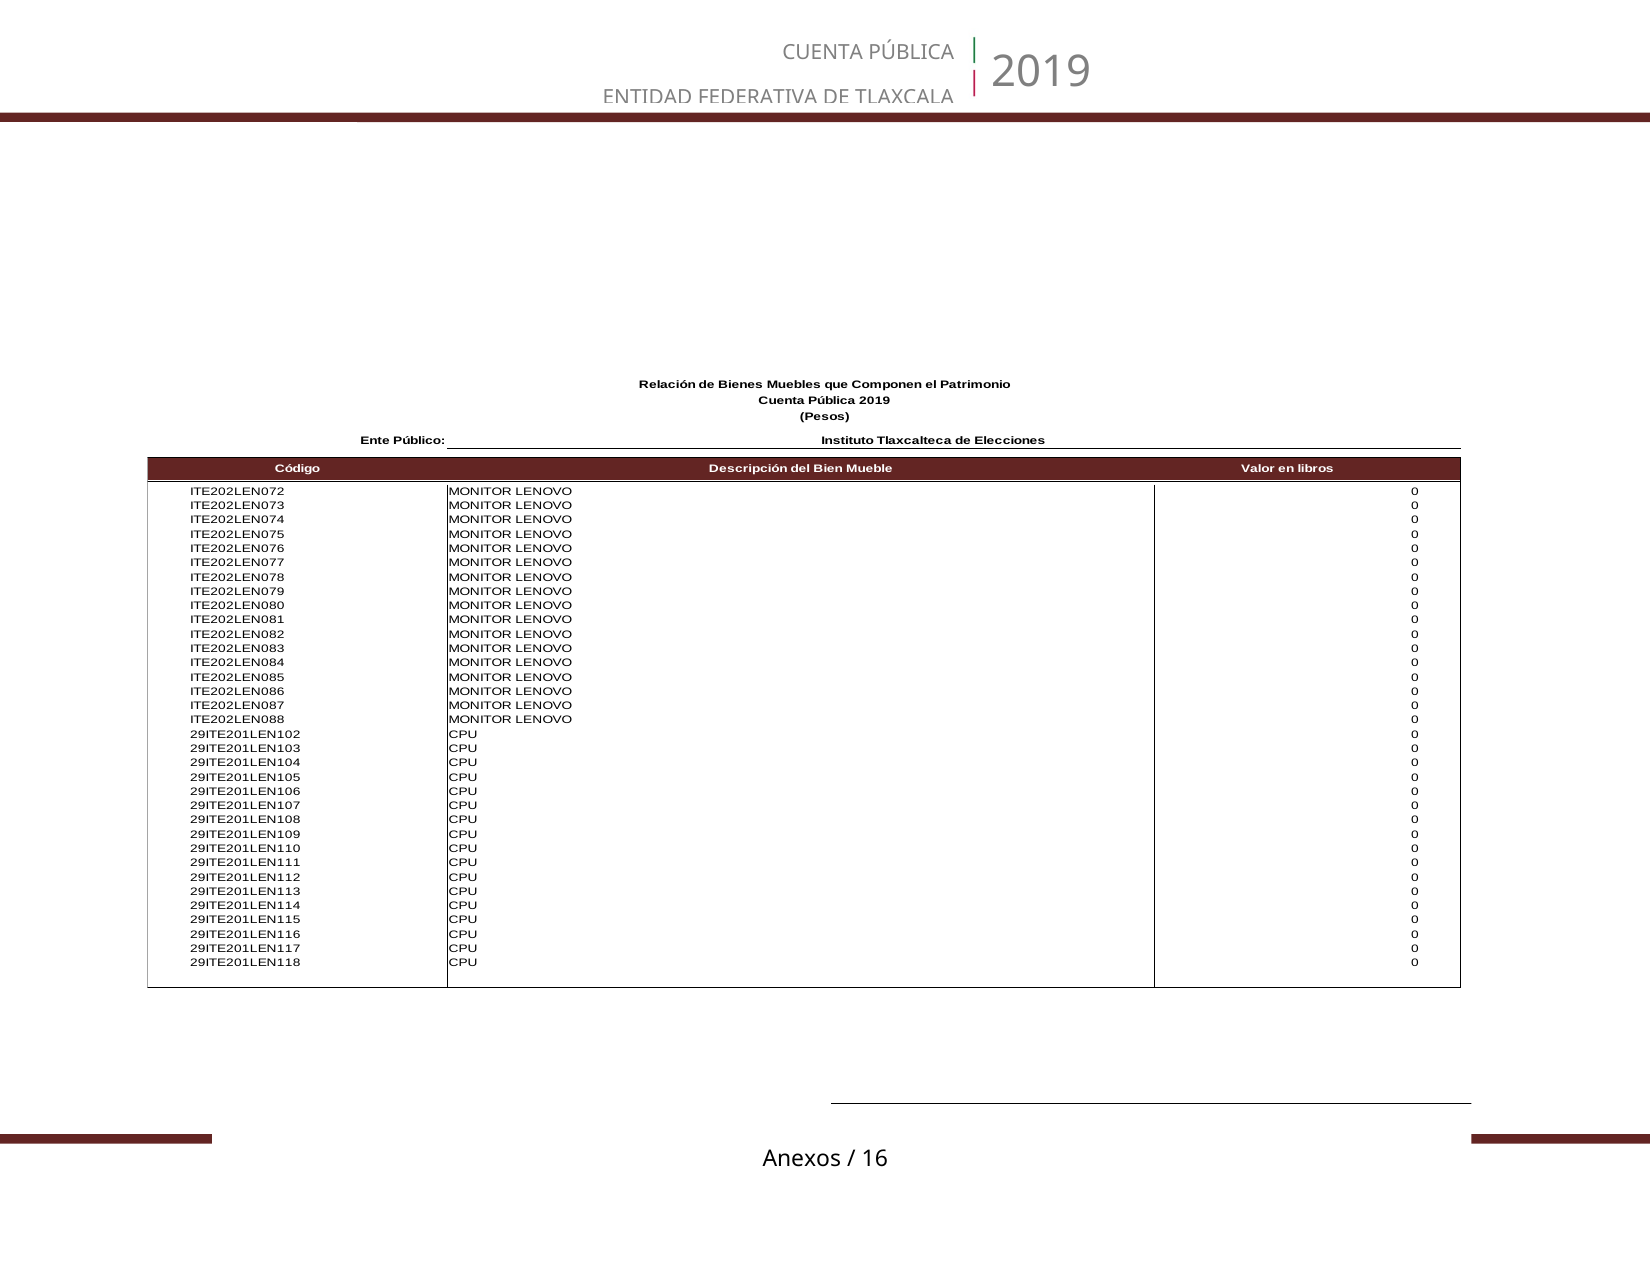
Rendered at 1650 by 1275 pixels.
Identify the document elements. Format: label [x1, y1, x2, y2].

picture [968, 28, 985, 99]
